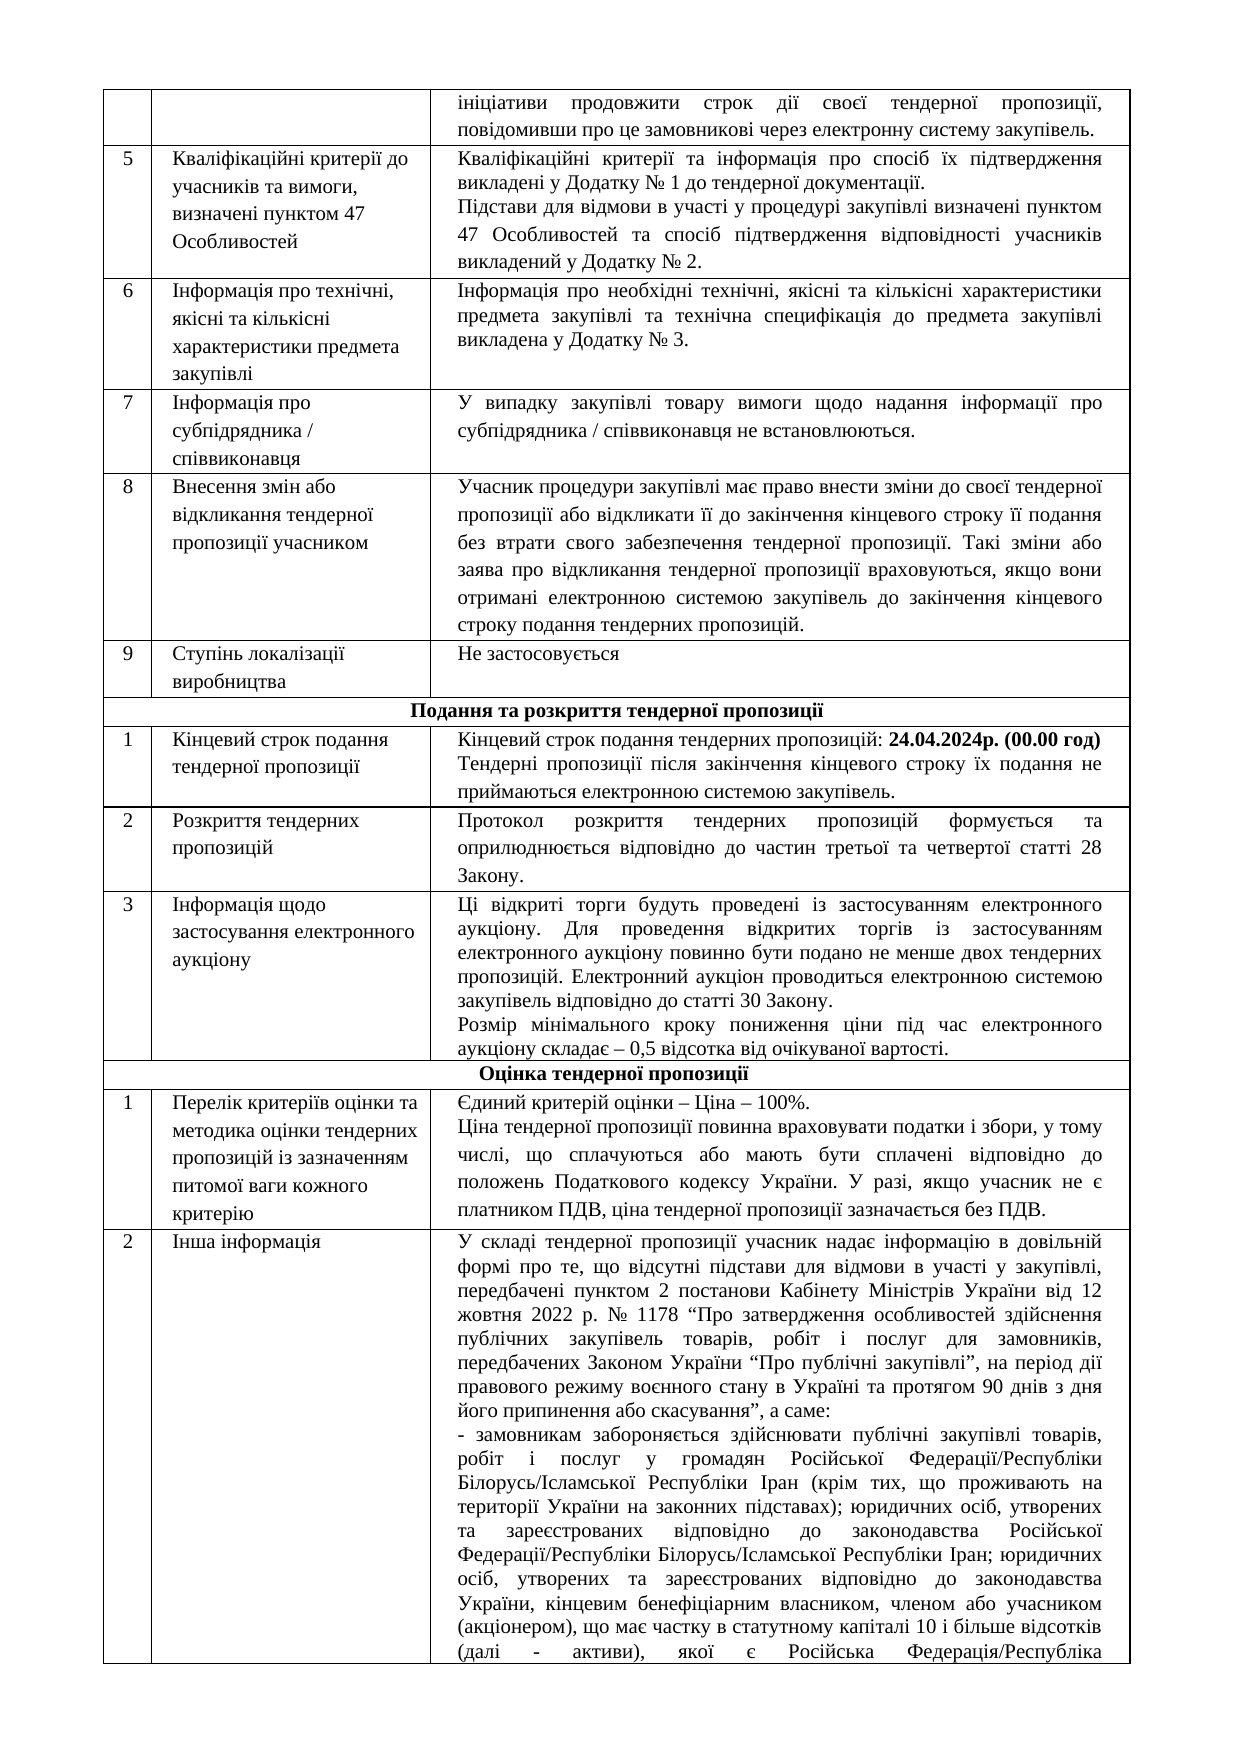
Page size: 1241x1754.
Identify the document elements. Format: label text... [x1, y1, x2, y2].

table_cell 4 [104, 90, 151, 145]
table_cell 1 [104, 1090, 151, 1228]
table_cell Ступінь локалізації виробництва [152, 641, 430, 697]
table_cell Інформація про необхідні технічні, якісні та кількісні характеристики предмета закупівлі та технічна специфікація до предмета закупівлі викладена у Додатку № 3. [431, 279, 1129, 389]
table_cell 3 [104, 892, 151, 1060]
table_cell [152, 90, 430, 145]
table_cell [431, 1230, 1129, 1663]
table_cell Ці відкриті торги будуть проведені із застосуванням електронного аукціону. Для проведення відкритих торгів із застосуванням електронного аукціону повинно бути подано не менше двох тендерних пропозицій. Електронний аукціон проводиться електронною системою закупівель відповідно до статті 30 Закону. Розмір мінімального кроку пониження ціни під час електронного аукціону складає – 0,5 відсотка від очікуваної вартості. [431, 892, 1129, 1060]
table_cell Єдиний критерій оцінки – Ціна – 100%. Ціна тендерної пропозиції повинна враховувати податки і збори, у тому числі, що сплачуються або мають бути сплачені відповідно до положень Податкового кодексу України. У разі, якщо учасник не є платником ПДВ, ціна тендерної пропозиції зазначається без ПДВ. [431, 1090, 1129, 1228]
table_cell Інформація про субпідрядника / співвиконавця [152, 390, 430, 473]
table_cell 8 [104, 474, 151, 640]
table_cell Учасник процедури закупівлі має право внести зміни до своєї тендерної пропозиції або відкликати її до закінчення кінцевого строку її подання без втрати свого забезпечення тендерної пропозиції. Такі зміни або заява про відкликання тендерної пропозиції враховуються, якщо вони отримані електронною системою закупівель до закінчення кінцевого строку подання тендерних пропозицій. [431, 474, 1129, 640]
table_cell Подання та розкриття тендерної пропозиції [104, 698, 1129, 726]
table_cell Інформація щодо застосування електронного аукціону [152, 892, 430, 1060]
table_cell Кінцевий строк подання тендерних пропозицій: 24.04.2024р. (00.00 год) Тендерні пропозиції після закінчення кінцевого строку їх подання не приймаються електронною системою закупівель. [431, 727, 1129, 806]
table_cell Розкриття тендерних пропозицій [152, 808, 430, 891]
table_cell 5 [104, 146, 151, 277]
table_cell 9 [104, 641, 151, 697]
table_cell Інша інформація [152, 1230, 430, 1663]
table_cell Перелік критеріїв оцінки та методика оцінки тендерних пропозицій із зазначенням питомої ваги кожного критерію [152, 1090, 430, 1228]
table_cell 1 [104, 727, 151, 806]
table_cell 6 [104, 279, 151, 389]
table_cell 2 [104, 808, 151, 891]
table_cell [431, 90, 1129, 145]
table_cell Внесення змін або відкликання тендерної пропозиції учасником [152, 474, 430, 640]
table_cell Кваліфікаційні критерії до учасників та вимоги, визначені пунктом 47 Особливостей [152, 146, 430, 277]
table_cell Протокол розкриття тендерних пропозицій формується та оприлюднюється відповідно до частин третьої та четвертої статті 28 Закону. [431, 808, 1129, 891]
table_cell 7 [104, 390, 151, 473]
table_cell Кваліфікаційні критерії та інформація про спосіб їх підтвердження викладені у Додатку № 1 до тендерної документації. Підстави для відмови в участі у процедурі закупівлі визначені пунктом 47 Особливостей та спосіб підтвердження відповідності учасників викладений у Додатку № 2. [431, 146, 1129, 277]
table_cell Інформація про технічні, якісні та кількісні характеристики предмета закупівлі [152, 279, 430, 389]
table_cell 2 [104, 1230, 151, 1663]
table_cell У випадку закупівлі товару вимоги щодо надання інформації про субпідрядника / співвиконавця не встановлюються. [431, 390, 1129, 473]
table_cell Не застосовується [431, 641, 1129, 697]
table_cell Оцінка тендерної пропозиції [104, 1061, 1129, 1089]
table_cell Кінцевий строк подання тендерної пропозиції [152, 727, 430, 806]
